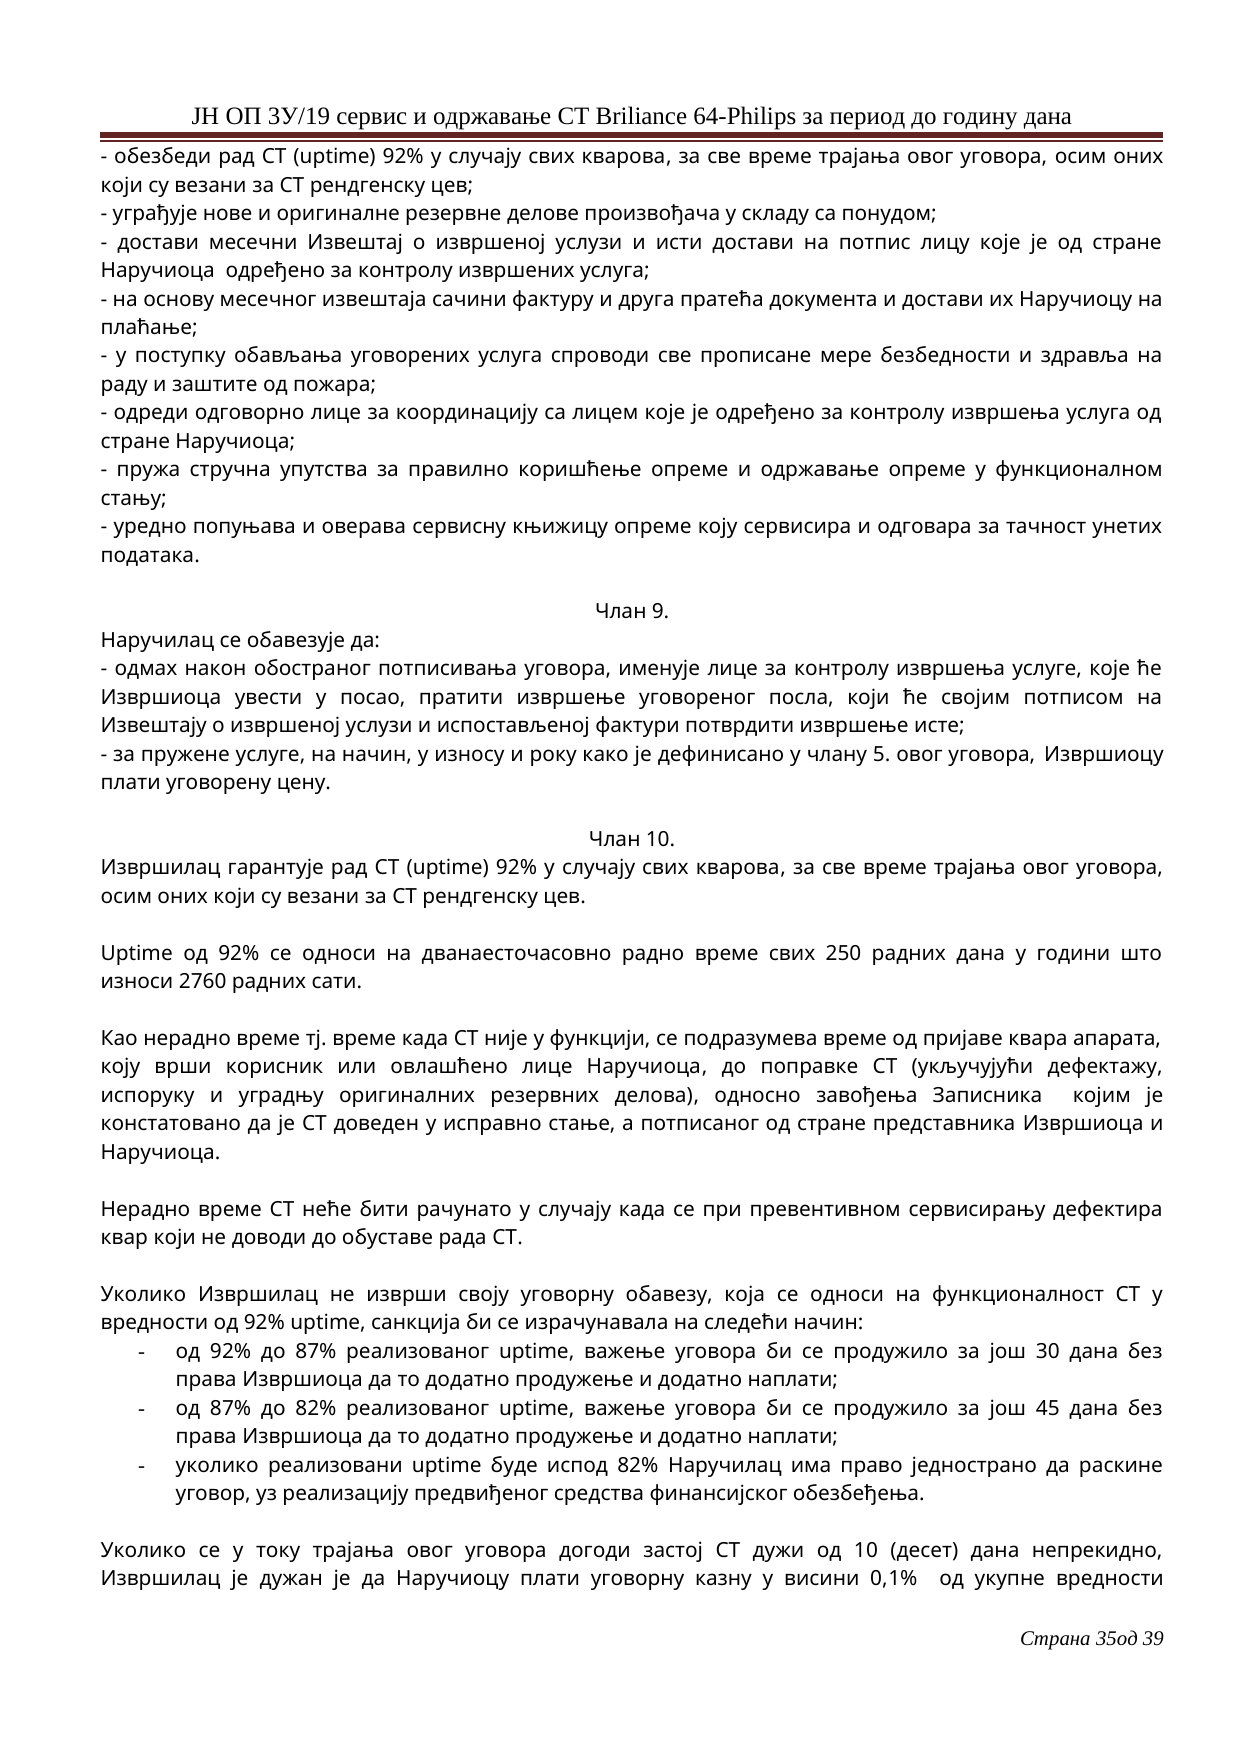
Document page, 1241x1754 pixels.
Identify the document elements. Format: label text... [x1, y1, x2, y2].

list од 87% до 82% реализованог uptime, важење уговора би се продужило за још 45 дана без права Извршиоца да то додатно продужење и додатно наплати; [138, 1393, 1163, 1450]
text - уредно попуњава и оверава сервисну књижицу опреме коју сервисира и одговара за тачност унетих података. [100, 511, 1163, 568]
text - пружа стручна упутства за правилно коришћење опреме и одржавање опреме у функционалном стању; [100, 454, 1163, 511]
text Нерадно време СТ неће бити рачунато у случају када се при превентивном сервисирању дефектира квар који не доводи до обуставе рада СТ. [100, 1194, 1163, 1251]
text - уграђује нове и оригиналне резервне делове произвођача у складу са понудом; [100, 198, 1163, 227]
text - обезбеди рад СТ (uptime) 92% у случају свих кварова, за све време трајања овог уговора, осим оних који су везани за СТ рендгенску цев; [100, 142, 1163, 198]
text - одреди одговорно лице за координацију са лицем које је одређено за контролу извршења услуга од стране Наручиоца; [100, 397, 1163, 454]
text Извршилац гарантује рад СТ (uptime) 92% у случају свих кварова, за све време трајања овог уговора, осим оних који су везани за СТ рендгенску цев. [100, 852, 1163, 909]
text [100, 1535, 1163, 1592]
text Uptime од 92% се односи на дванаесточасовно радно време свих 250 радних дана у години што износи 2760 радних сати. [100, 938, 1163, 995]
text - у поступку обављања уговорених услуга спроводи све прописане мере безбедности и здравља на раду и заштите од пожара; [100, 341, 1163, 397]
text Као нерадно време тј. време када СТ није у функцији, се подразумева време од пријаве квара апарата, коју врши корисник или овлашћено лице Наручиоца, до поправке СТ (укључујући дефектажу, испоруку и уградњу оригиналних резервних делова), односно завођења Записника којим је констатовано да је СТ доведен у исправно стање, а потписаног од стране представника Извршиоца и Наручиоца. [100, 1023, 1163, 1165]
text Члан 10. [100, 824, 1163, 852]
text - достави месечни Извештај о извршеној услузи и исти достави на потпис лицу које је од стране Наручиоца одређено за контролу извршених услуга; [100, 227, 1163, 284]
text Члан 9. [100, 597, 1163, 625]
list од 92% до 87% реализованог uptime, важење уговора би се продужило за још 30 дана без права Извршиоца да то додатно продужење и додатно наплати; [138, 1336, 1163, 1393]
text Уколико Извршилац не изврши своју уговорну обавезу, која се односи на функционалност СТ у вредности од 92% uptime, санкција би се израчунавала на следећи начин: [100, 1279, 1163, 1336]
text - одмах након обостраног потписивања уговора, именује лице за контролу извршења услуге, које ће Извршиоца увести у посао, пратити извршење уговореног посла, који ће својим потписом на Извештају о извршеној услузи и испостављеној фактури потврдити извршење исте; [100, 653, 1163, 739]
text - на основу месечног извештаја сачини фактуру и друга пратећа документа и достави их Наручиоцу на плаћање; [100, 284, 1163, 341]
text - за пружене услуге, на начин, у износу и року како је дефинисано у члану 5. овог уговора, Извршиоцу плати уговорену цену. [100, 739, 1163, 796]
list уколико реализовани uptime буде испод 82% Наручилац има право једнострано да раскине уговор, уз реализацију предвиђеног средства финансијског обезбеђења. [138, 1450, 1163, 1507]
text Наручилац се обавезује да: [100, 625, 1163, 653]
